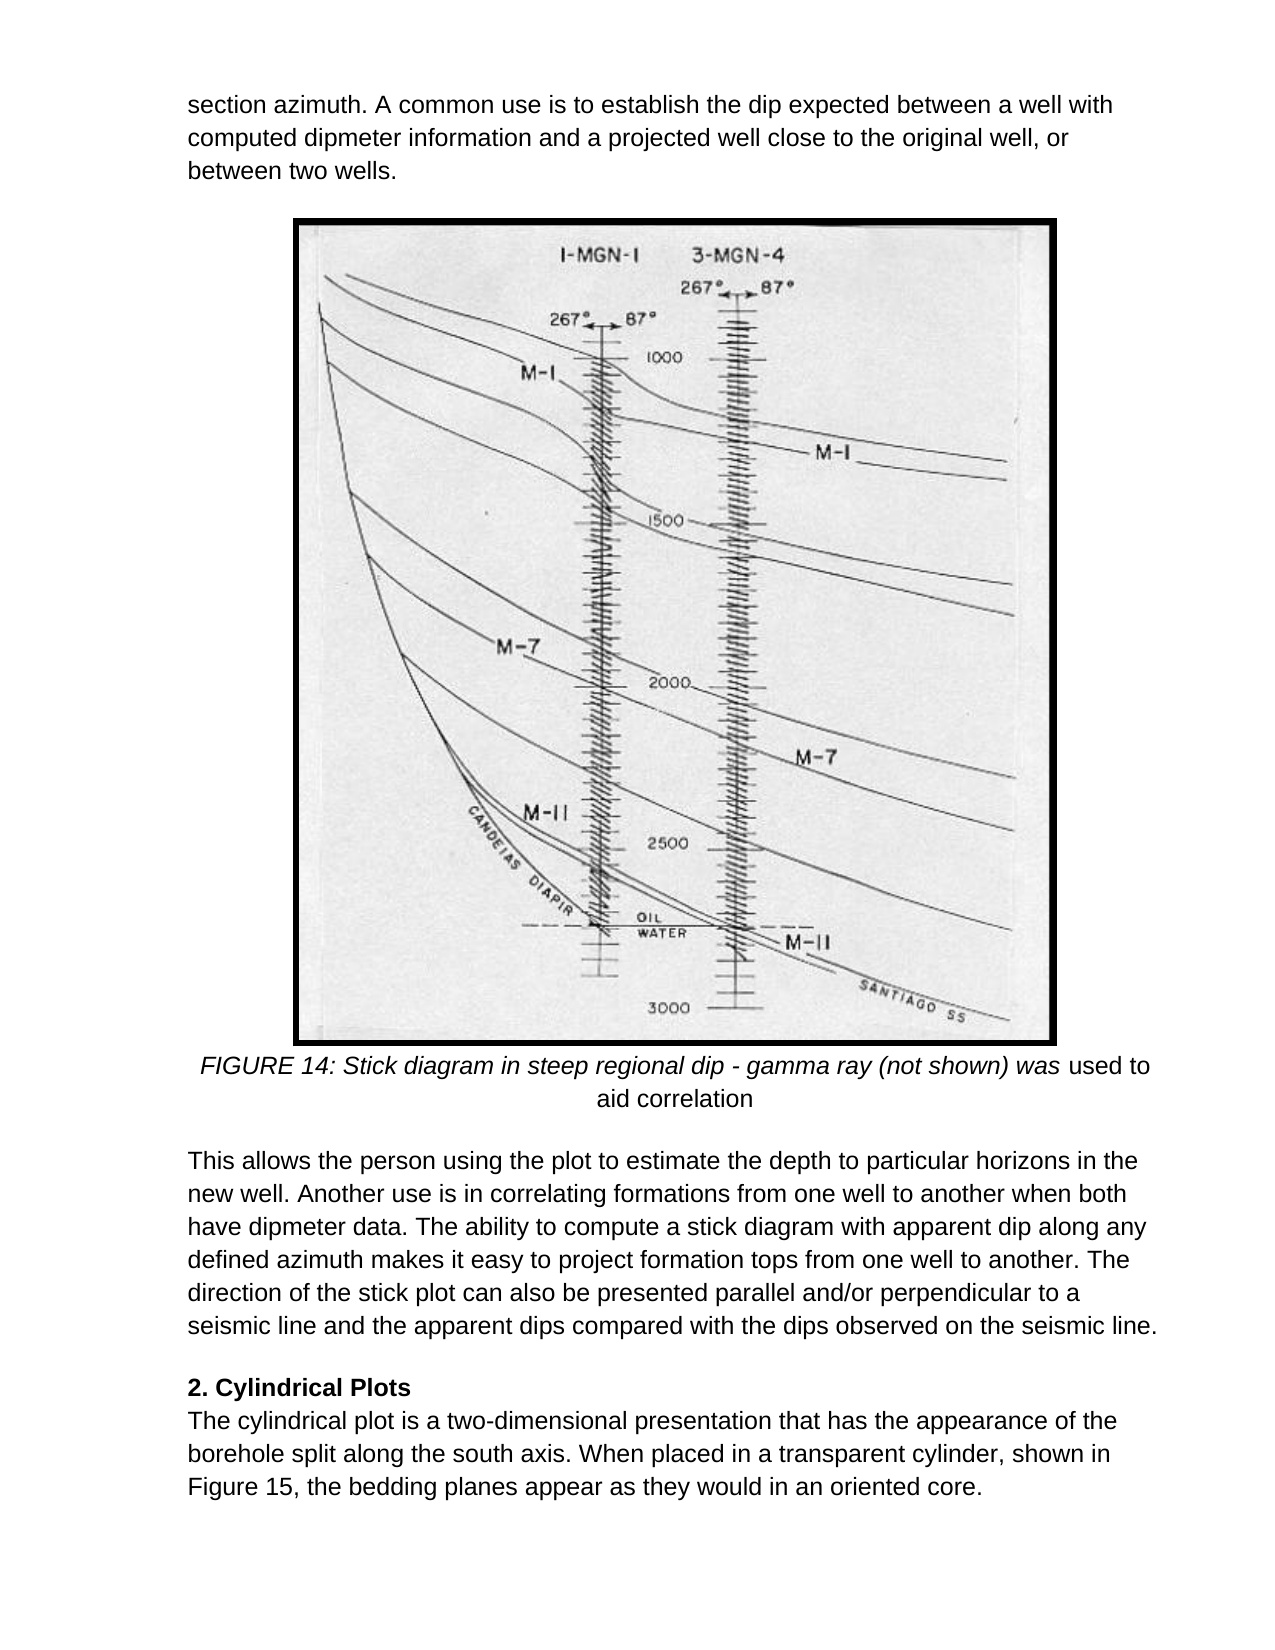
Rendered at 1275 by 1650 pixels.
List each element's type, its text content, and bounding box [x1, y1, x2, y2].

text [187, 1373, 1162, 1534]
picture [299, 225, 1051, 1040]
text This allows the person using the plot to estimate the depth to particular horizons in the new well. Another use is in correlating formations from one well to another when both have dipmeter data. The ability to compute a stick diagram with apparent dip along any defined azimuth makes it easy to project formation tops from one well to another. The direction of the stick plot can also be presented parallel and/or perpendicular to a seismic line and the apparent dips compared with the dips observed on the seismic line. [187, 1146, 1162, 1340]
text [187, 90, 1162, 185]
